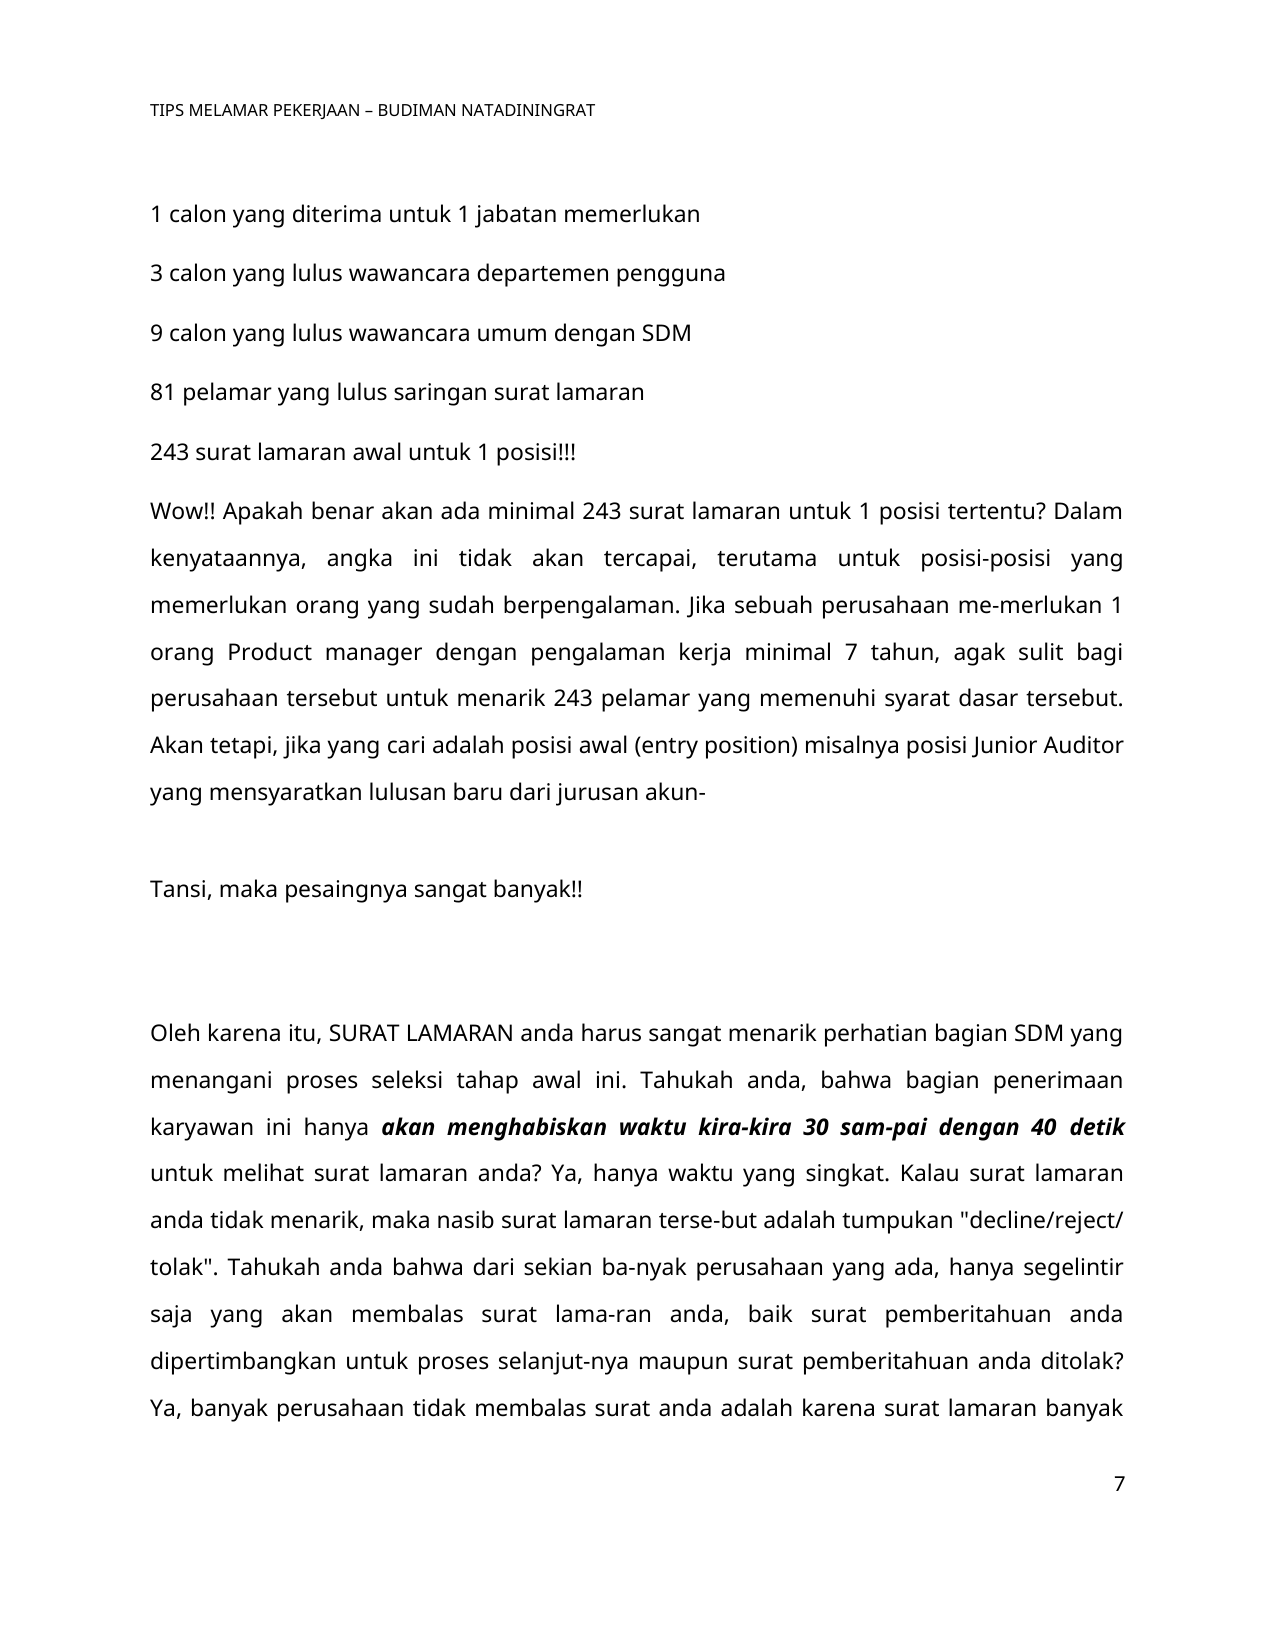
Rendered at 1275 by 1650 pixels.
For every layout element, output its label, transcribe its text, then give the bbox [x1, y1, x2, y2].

text 243 surat lamaran awal untuk 1 posisi!!! [150, 435, 1125, 467]
text 1 calon yang diterima untuk 1 jabatan memerlukan [150, 198, 1125, 229]
text 9 calon yang lulus wawancara umum dengan SDM [150, 317, 1125, 348]
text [150, 970, 1125, 1423]
text 3 calon yang lulus wawancara departemen pengguna [150, 257, 1125, 288]
text Wow!! Apakah benar akan ada minimal 243 surat lamaran untuk 1 posisi tertentu? Dalam kenyataannya, angka ini tidak akan tercapai, terutama untuk posisi-posisi yang memerlukan orang yang sudah berpengalaman. Jika sebuah perusahaan me-merlukan 1 orang Product manager dengan pengalaman kerja minimal 7 tahun, agak sulit bagi perusahaan tersebut untuk menarik 243 pelamar yang memenuhi syarat dasar tersebut. Akan tetapi, jika yang cari adalah posisi awal (entry position) misalnya posisi Junior Auditor yang mensyaratkan lulusan baru dari jurusan akun- [150, 495, 1125, 807]
text Tansi, maka pesaingnya sangat banyak!! [150, 873, 1125, 904]
text 81 pelamar yang lulus saringan surat lamaran [150, 376, 1125, 407]
